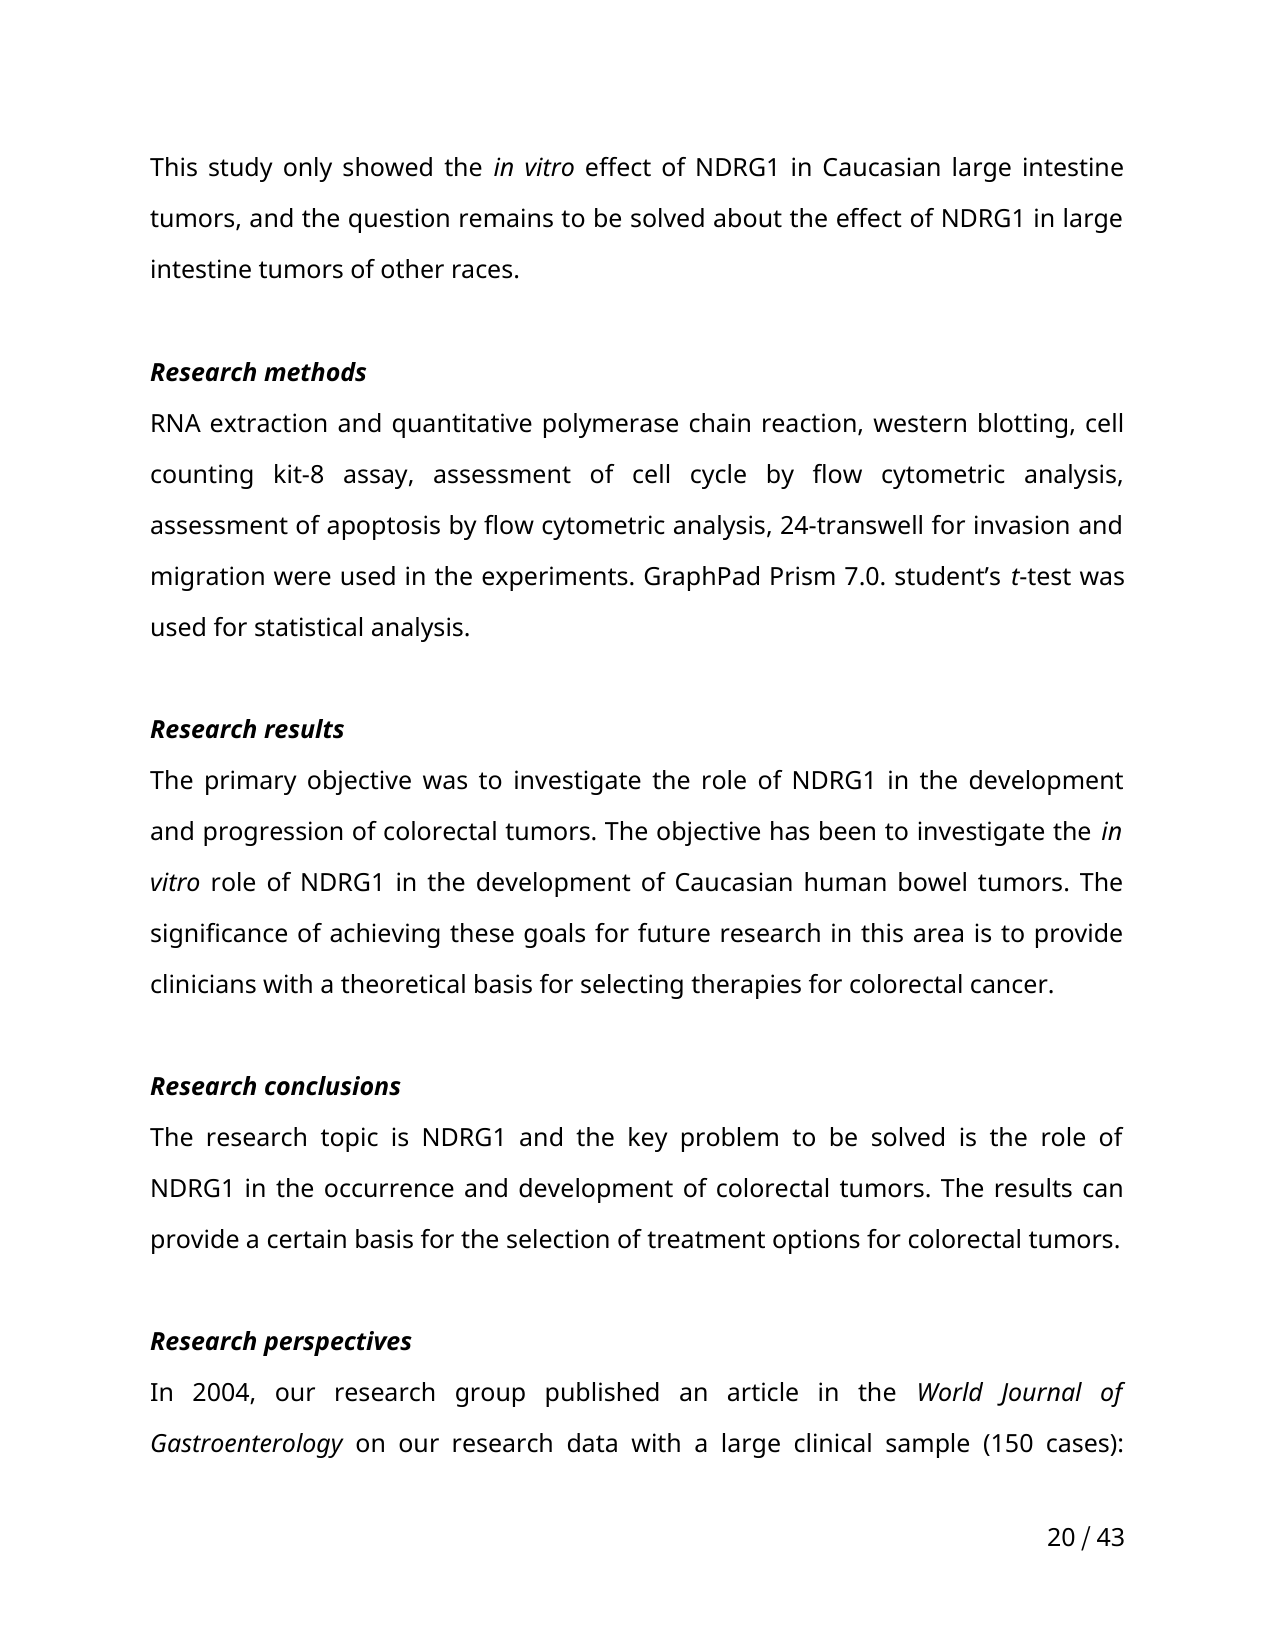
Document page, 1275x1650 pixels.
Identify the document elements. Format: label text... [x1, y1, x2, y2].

text This study only showed the in vitro effect of NDRG1 in Caucasian large intestine tumors, and the question remains to be solved about the effect of NDRG1 in large intestine tumors of other races. [150, 150, 1125, 286]
text Research methods [150, 354, 1125, 388]
text Research conclusions [150, 1069, 1125, 1103]
text The research topic is NDRG1 and the key problem to be solved is the role of NDRG1 in the occurrence and development of colorectal tumors. The results can provide a certain basis for the selection of treatment options for colorectal tumors. [150, 1120, 1125, 1256]
text The primary objective was to investigate the role of NDRG1 in the development and progression of colorectal tumors. The objective has been to investigate the in vitro role of NDRG1 in the development of Caucasian human bowel tumors. The significance of achieving these goals for future research in this area is to provide clinicians with a theoretical basis for selecting therapies for colorectal cancer. [150, 762, 1125, 1001]
text Research results [150, 711, 1125, 746]
text RNA extraction and quantitative polymerase chain reaction, western blotting, cell counting kit-8 assay, assessment of cell cycle by flow cytometric analysis, assessment of apoptosis by flow cytometric analysis, 24-transwell for invasion and migration were used in the experiments. GraphPad Prism 7.0. student’s t-test was used for statistical analysis. [150, 405, 1125, 643]
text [150, 1375, 1125, 1460]
text Research perspectives [150, 1324, 1125, 1358]
